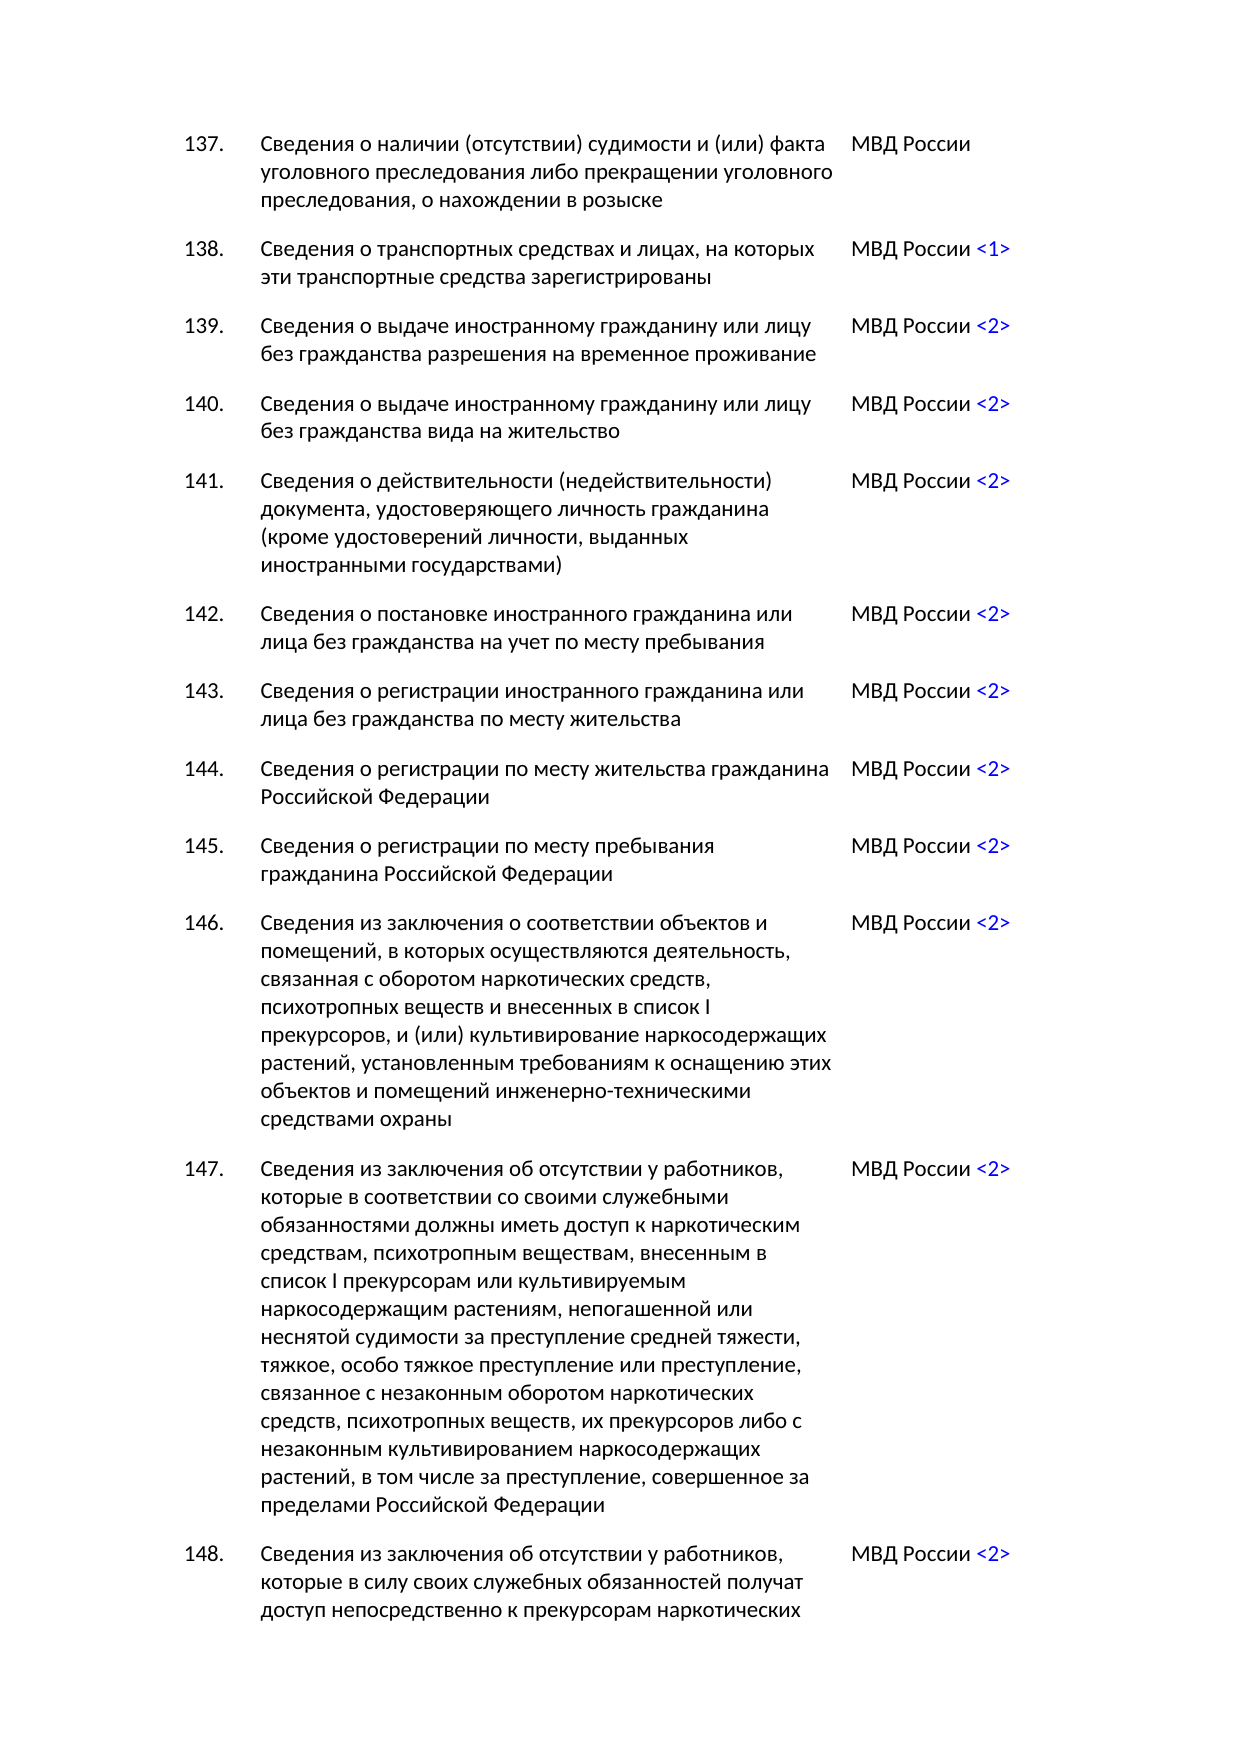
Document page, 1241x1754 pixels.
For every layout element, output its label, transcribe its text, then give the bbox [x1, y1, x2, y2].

table_cell МВД России <1> [844, 224, 1122, 301]
table_cell Сведения о транспортных средствах и лицах, на которых эти транспортные средства зарегистрированы [254, 224, 844, 301]
table_cell МВД России <2> [844, 743, 1122, 821]
table_cell Сведения о регистрации по месту пребывания гражданина Российской Федерации [254, 821, 844, 898]
table_cell Сведения из заключения об отсутствии у работников, которые в соответствии со своими служебными обязанностями должны иметь доступ к наркотическим средствам, психотропным веществам, внесенным в список I прекурсорам или культивируемым наркосодержащим растениям, непогашенной или неснятой судимости за преступление средней тяжести, тяжкое, особо тяжкое преступление или преступление, связанное с незаконным оборотом наркотических средств, психотропных веществ, их прекурсоров либо с незаконным культивированием наркосодержащих растений, в том числе за преступление, совершенное за пределами Российской Федерации [254, 1143, 844, 1529]
table_cell Сведения о действительности (недействительности) документа, удостоверяющего личность гражданина (кроме удостоверений личности, выданных иностранными государствами) [254, 455, 844, 589]
table_cell МВД России <2> [844, 301, 1122, 378]
table_cell МВД России [844, 118, 1122, 223]
table_cell 140. [177, 378, 254, 455]
table_cell 141. [177, 455, 254, 589]
table_cell МВД России <2> [844, 898, 1122, 1143]
table_cell 143. [177, 666, 254, 743]
table_cell Сведения о регистрации по месту жительства гражданина Российской Федерации [254, 743, 844, 821]
table_cell МВД России <2> [844, 589, 1122, 666]
table_cell 139. [177, 301, 254, 378]
table_cell Сведения о выдаче иностранному гражданину или лицу без гражданства разрешения на временное проживание [254, 301, 844, 378]
table_cell 142. [177, 589, 254, 666]
table_cell 138. [177, 224, 254, 301]
table_cell МВД России <2> [844, 378, 1122, 455]
table_cell МВД России <2> [844, 821, 1122, 898]
table_cell 144. [177, 743, 254, 821]
table_cell Сведения о наличии (отсутствии) судимости и (или) факта уголовного преследования либо прекращении уголовного преследования, о нахождении в розыске [254, 118, 844, 223]
table_cell МВД России <2> [844, 455, 1122, 589]
table_cell Сведения из заключения о соответствии объектов и помещений, в которых осуществляются деятельность, связанная с оборотом наркотических средств, психотропных веществ и внесенных в список I прекурсоров, и (или) культивирование наркосодержащих растений, установленным требованиям к оснащению этих объектов и помещений инженерно-техническими средствами охраны [254, 898, 844, 1143]
table_cell Сведения о выдаче иностранному гражданину или лицу без гражданства вида на жительство [254, 378, 844, 455]
table_cell 148. [177, 1529, 254, 1634]
table_cell 147. [177, 1143, 254, 1529]
table_cell Сведения о постановке иностранного гражданина или лица без гражданства на учет по месту пребывания [254, 589, 844, 666]
table_cell Сведения о регистрации иностранного гражданина или лица без гражданства по месту жительства [254, 666, 844, 743]
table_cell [254, 1529, 844, 1634]
table_cell МВД России <2> [844, 666, 1122, 743]
table_cell 146. [177, 898, 254, 1143]
table_cell МВД России <2> [844, 1529, 1122, 1634]
table_cell 137. [177, 118, 254, 223]
table_cell МВД России <2> [844, 1143, 1122, 1529]
table_cell 145. [177, 821, 254, 898]
